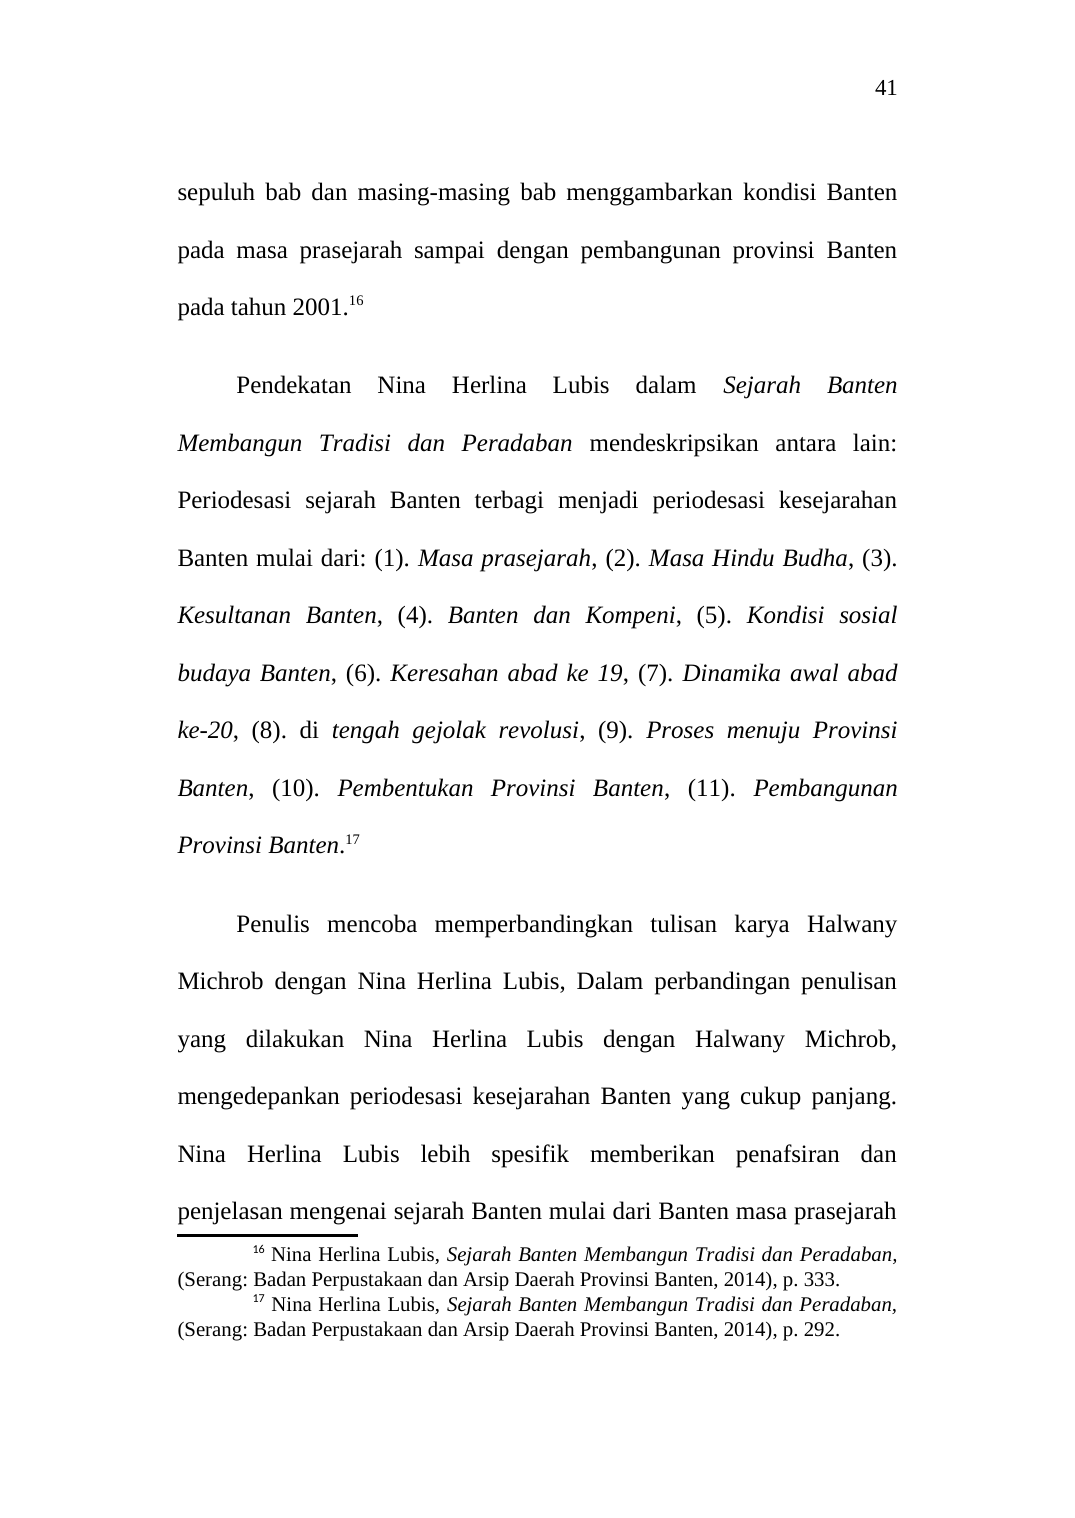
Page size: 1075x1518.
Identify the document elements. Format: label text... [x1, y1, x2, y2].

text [177, 909, 898, 1225]
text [177, 177, 898, 321]
text Pendekatan Nina Herlina Lubis dalam Sejarah Banten Membangun Tradisi dan Peradaban mendeskripsikan antara lain: Periodesasi sejarah Banten terbagi menjadi periodesasi kesejarahan Banten mulai dari: (1). Masa prasejarah, (2). Masa Hindu Budha, (3). Kesultanan Banten, (4). Banten dan Kompeni, (5). Kondisi sosial budaya Banten, (6). Keresahan abad ke 19, (7). Dinamika awal abad ke-20, (8). di tengah gejolak revolusi, (9). Proses menuju Provinsi Banten, (10). Pembentukan Provinsi Banten, (11). Pembangunan Provinsi Banten. [177, 371, 898, 859]
